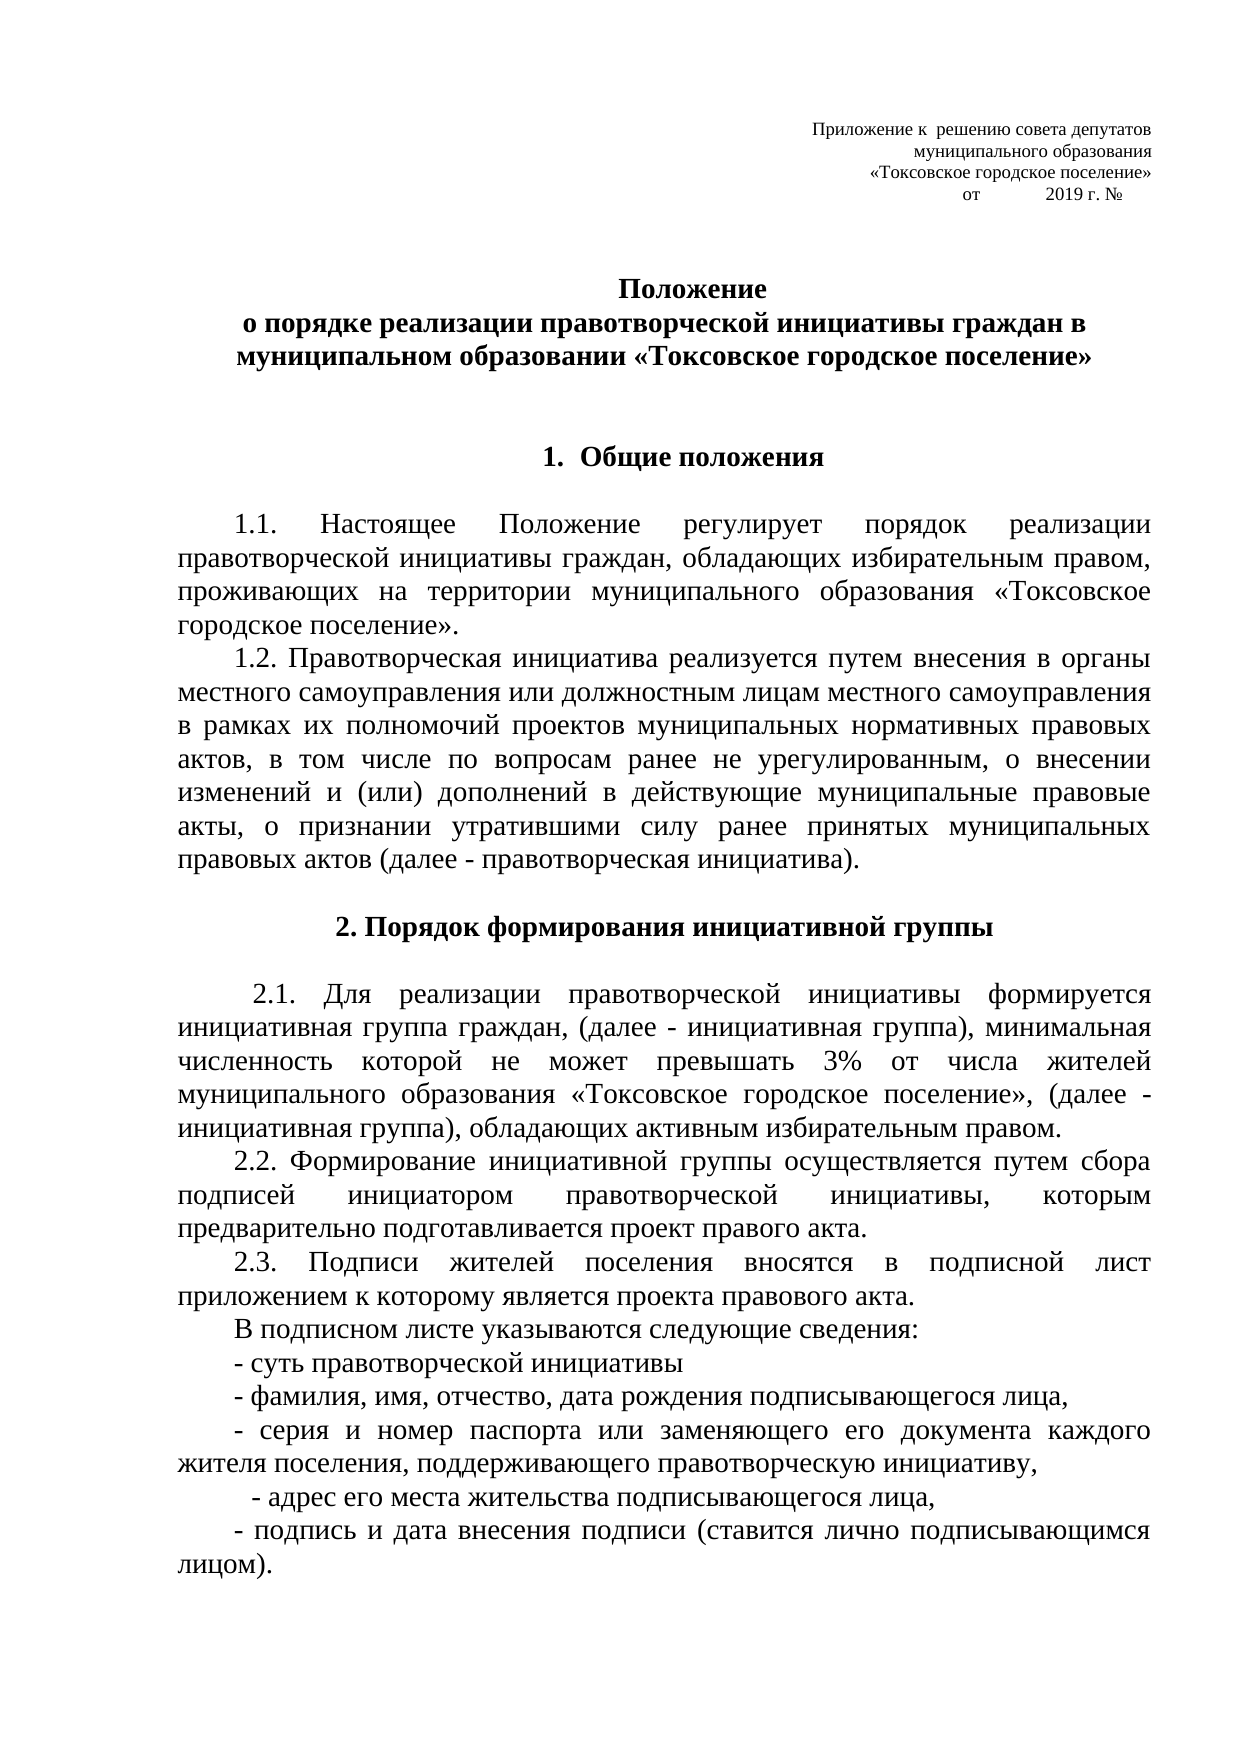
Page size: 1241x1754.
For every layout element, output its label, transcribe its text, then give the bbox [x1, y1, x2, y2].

text 1.1. Настоящее Положение регулирует порядок реализации правотворческой инициативы граждан, обладающих избирательным правом, проживающих на территории муниципального образования «Токсовское городское поселение». [177, 506, 1152, 640]
list Общие положения [215, 439, 1152, 473]
text - адрес его места жительства подписывающегося лица, [177, 1479, 1152, 1512]
text от 2019 г. № [841, 183, 1152, 204]
text - суть правотворческой инициативы [177, 1345, 1152, 1378]
text - серия и номер паспорта или заменяющего его документа каждого жителя поселения, поддерживающего правотворческую инициативу, [177, 1412, 1152, 1479]
text В подписном листе указываются следующие сведения: [177, 1311, 1152, 1345]
text муниципального образования [177, 140, 1152, 161]
text 2.1. Для реализации правотворческой инициативы формируется инициативная группа граждан, (далее - инициативная группа), минимальная численность которой не может превышать 3% от числа жителей муниципального образования «Токсовское городское поселение», (далее - инициативная группа), обладающих активным избирательным правом. [177, 976, 1152, 1143]
text Положение о порядке реализации правотворческой инициативы граждан в муниципальном образовании «Токсовское городское поселение» [177, 271, 1152, 372]
text «Токсовское городское поселение» [177, 161, 1152, 183]
text 2.2. Формирование инициативной группы осуществляется путем сбора подписей инициатором правотворческой инициативы, которым предварительно подготавливается проект правого акта. [177, 1143, 1152, 1244]
text - подпись и дата внесения подписи (ставится лично подписывающимся лицом). [177, 1512, 1152, 1579]
text 2. Порядок формирования инициативной группы [177, 909, 1152, 942]
text 1.2. Правотворческая инициатива реализуется путем внесения в органы местного самоуправления или должностным лицам местного самоуправления в рамках их полномочий проектов муниципальных нормативных правовых актов, в том числе по вопросам ранее не урегулированным, о внесении изменений и (или) дополнений в действующие муниципальные правовые акты, о признании утратившими силу ранее принятых муниципальных правовых актов (далее - правотворческая инициатива). [177, 640, 1152, 875]
text - фамилия, имя, отчество, дата рождения подписывающегося лица, [177, 1378, 1152, 1412]
text 2.3. Подписи жителей поселения вносятся в подписной лист приложением к которому является проекта правового акта. [177, 1244, 1152, 1311]
text Приложение к решению совета депутатов [177, 118, 1152, 140]
